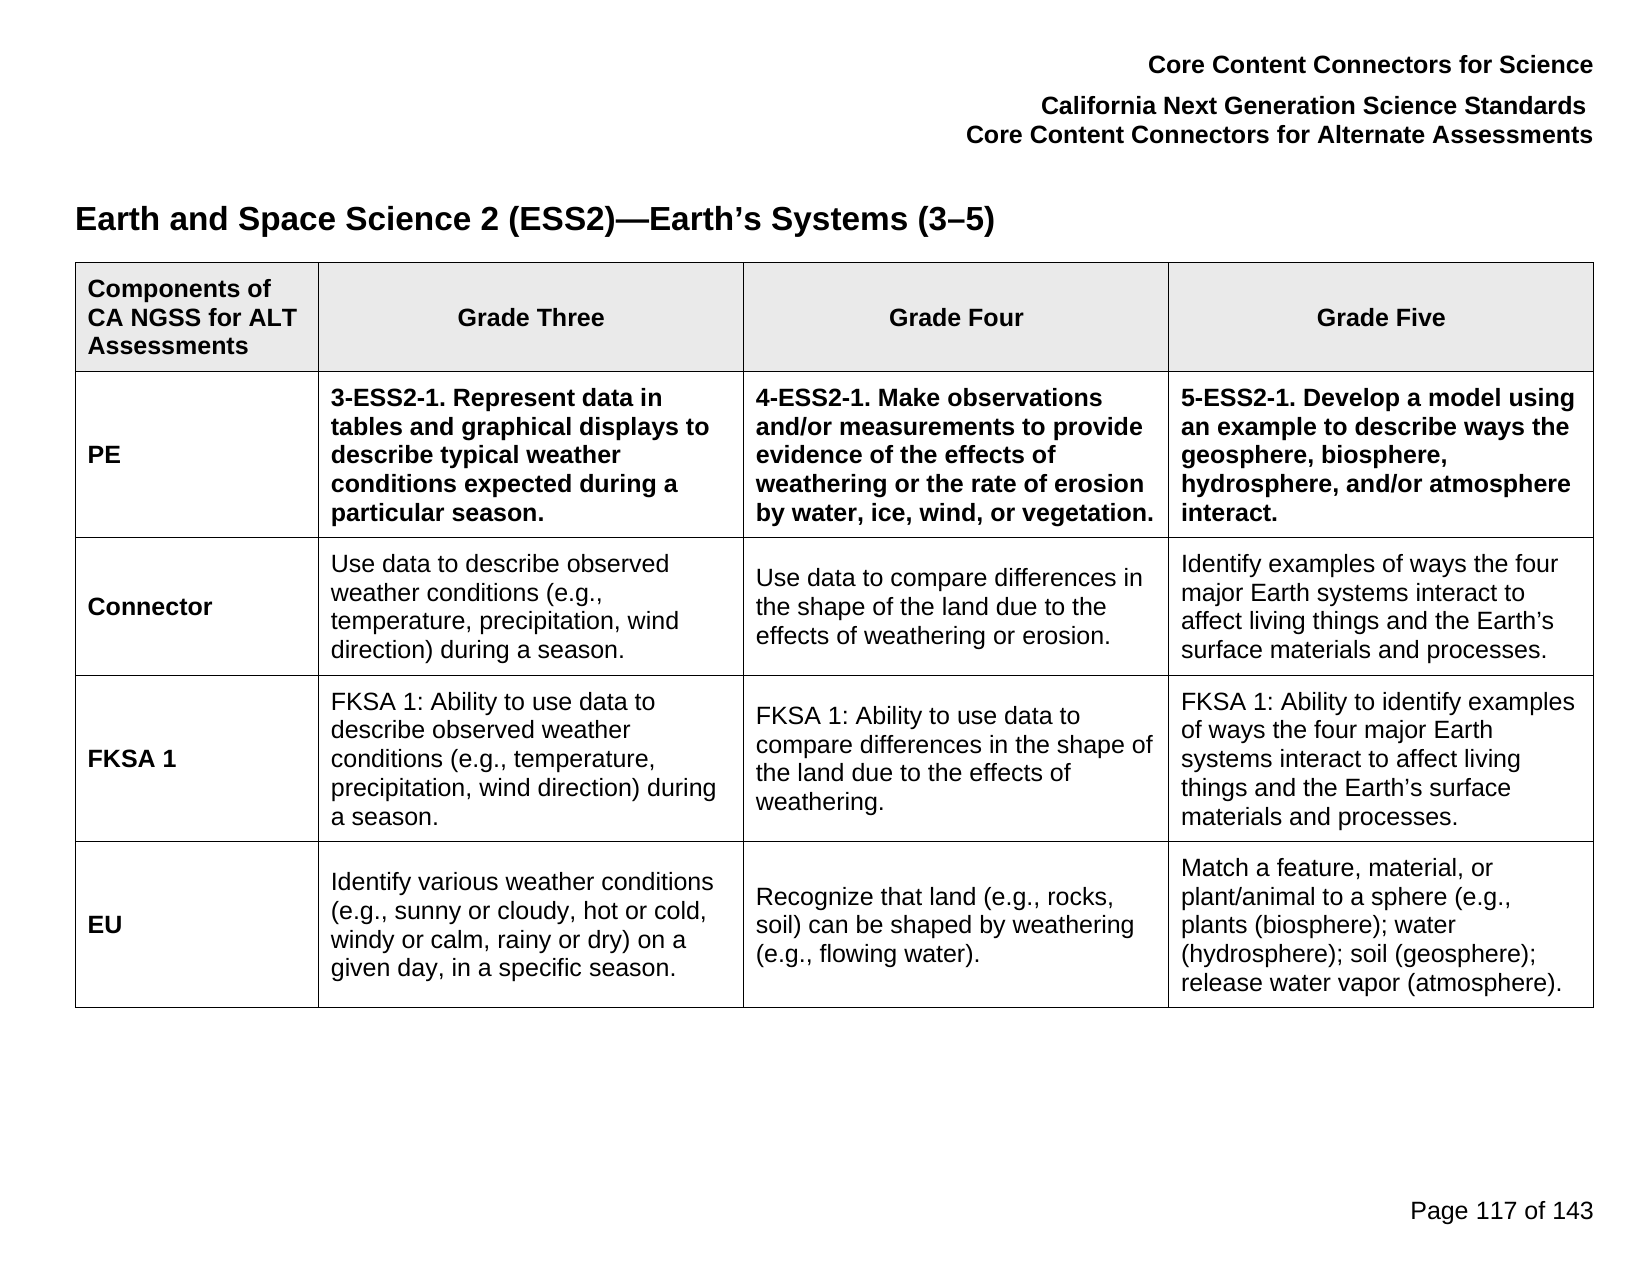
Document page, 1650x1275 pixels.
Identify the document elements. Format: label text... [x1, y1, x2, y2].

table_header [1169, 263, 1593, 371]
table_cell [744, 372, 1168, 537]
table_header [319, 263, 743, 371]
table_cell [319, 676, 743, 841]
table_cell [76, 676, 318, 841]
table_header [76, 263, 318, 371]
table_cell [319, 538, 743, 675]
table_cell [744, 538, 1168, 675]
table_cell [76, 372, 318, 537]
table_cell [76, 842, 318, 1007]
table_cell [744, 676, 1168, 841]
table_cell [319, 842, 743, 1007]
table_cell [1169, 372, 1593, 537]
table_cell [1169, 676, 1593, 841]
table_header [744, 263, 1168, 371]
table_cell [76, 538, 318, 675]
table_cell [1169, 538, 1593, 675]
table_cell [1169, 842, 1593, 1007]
subtitle Earth and Space Science 2 (ESS2)—Earth’s Systems (3–5) [75, 199, 1594, 237]
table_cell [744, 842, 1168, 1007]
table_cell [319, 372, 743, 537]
